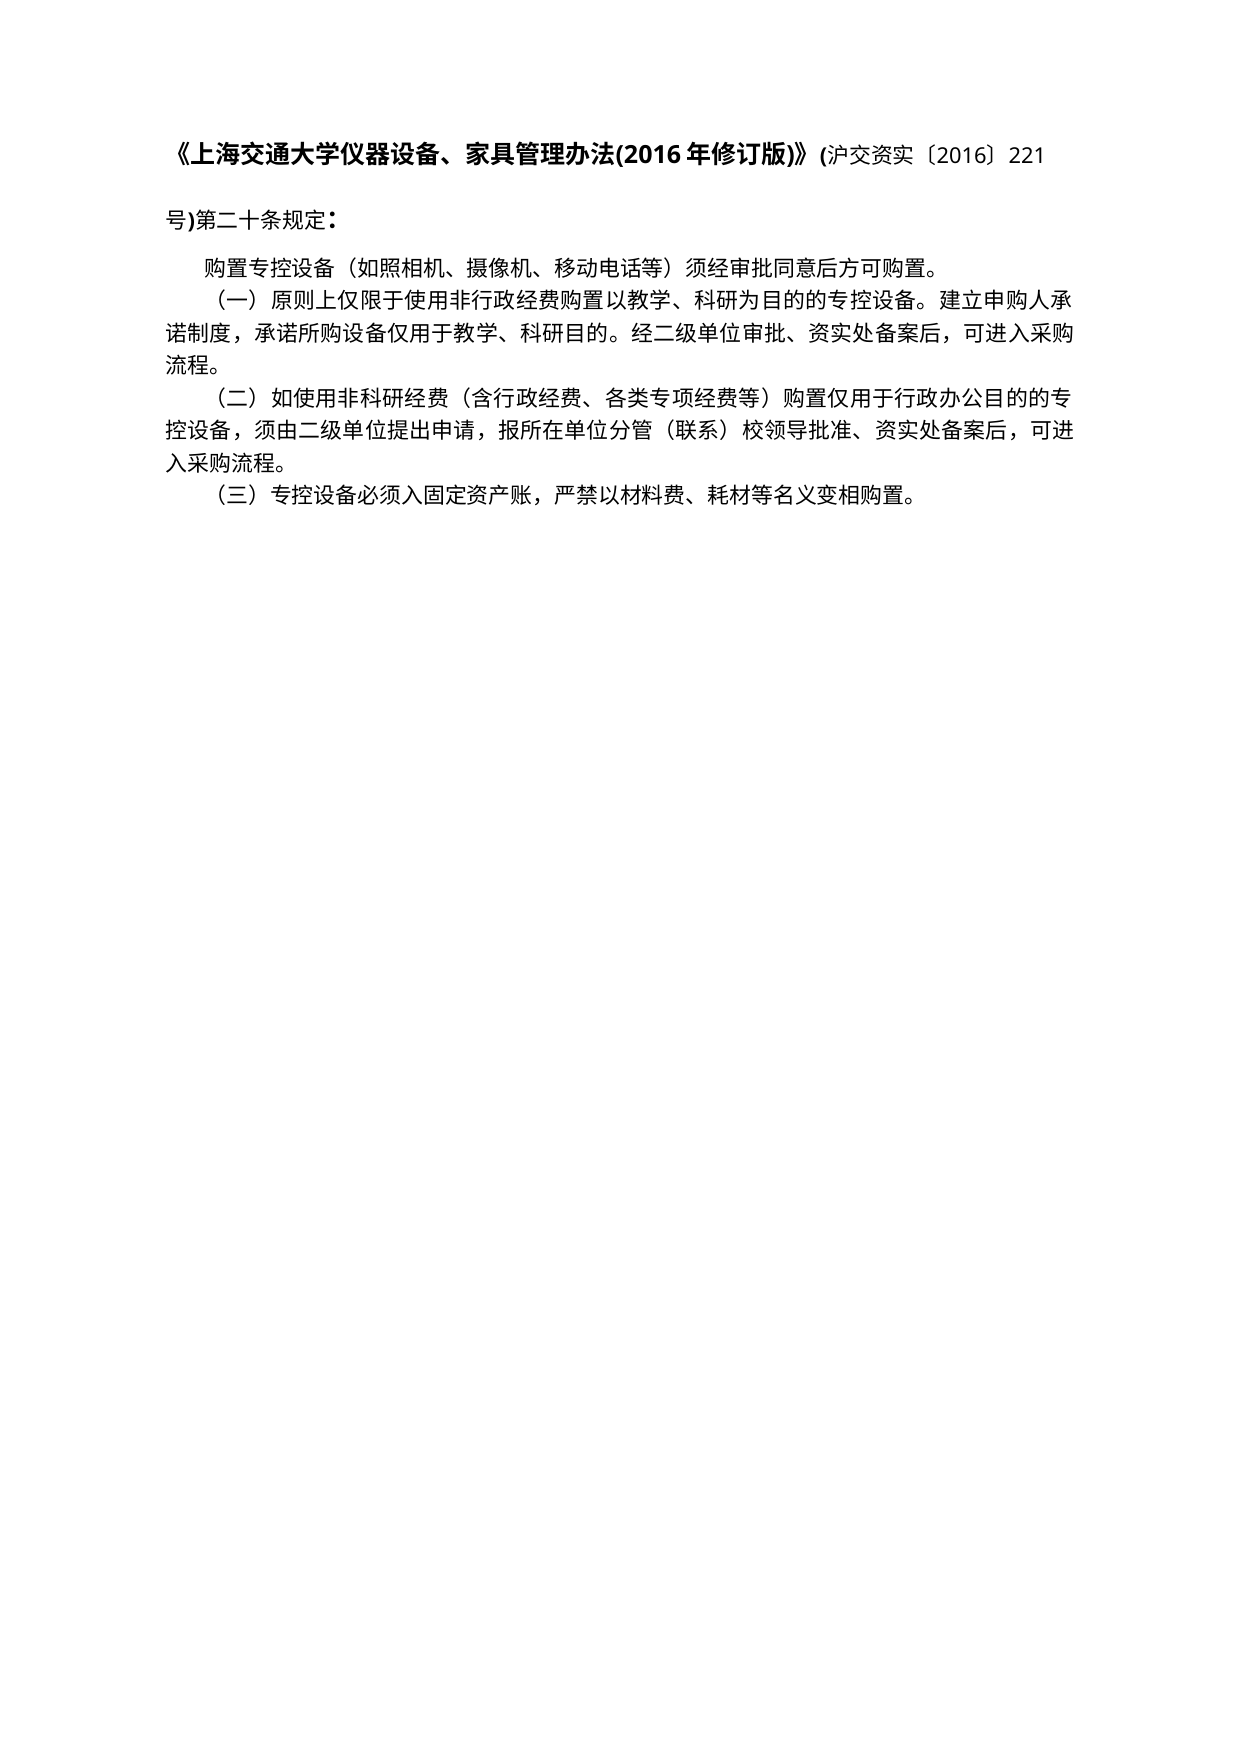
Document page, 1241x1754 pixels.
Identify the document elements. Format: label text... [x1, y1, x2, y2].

text 《上海交通大学仪器设备、家具管理办法(2016年修订版)》(沪交资实〔2016〕221号)第二十条规定： [165, 121, 1075, 251]
text 购置专控设备（如照相机、摄像机、移动电话等）须经审批同意后方可购置。 [165, 251, 1075, 283]
text （二）如使用非科研经费（含行政经费、各类专项经费等）购置仅用于行政办公目的的专控设备，须由二级单位提出申请，报所在单位分管（联系）校领导批准、资实处备案后，可进入采购流程。 [165, 381, 1075, 478]
text （一）原则上仅限于使用非行政经费购置以教学、科研为目的的专控设备。建立申购人承诺制度，承诺所购设备仅用于教学、科研目的。经二级单位审批、资实处备案后，可进入采购流程。 [165, 283, 1075, 381]
text （三）专控设备必须入固定资产账，严禁以材料费、耗材等名义变相购置。 [165, 478, 1075, 511]
